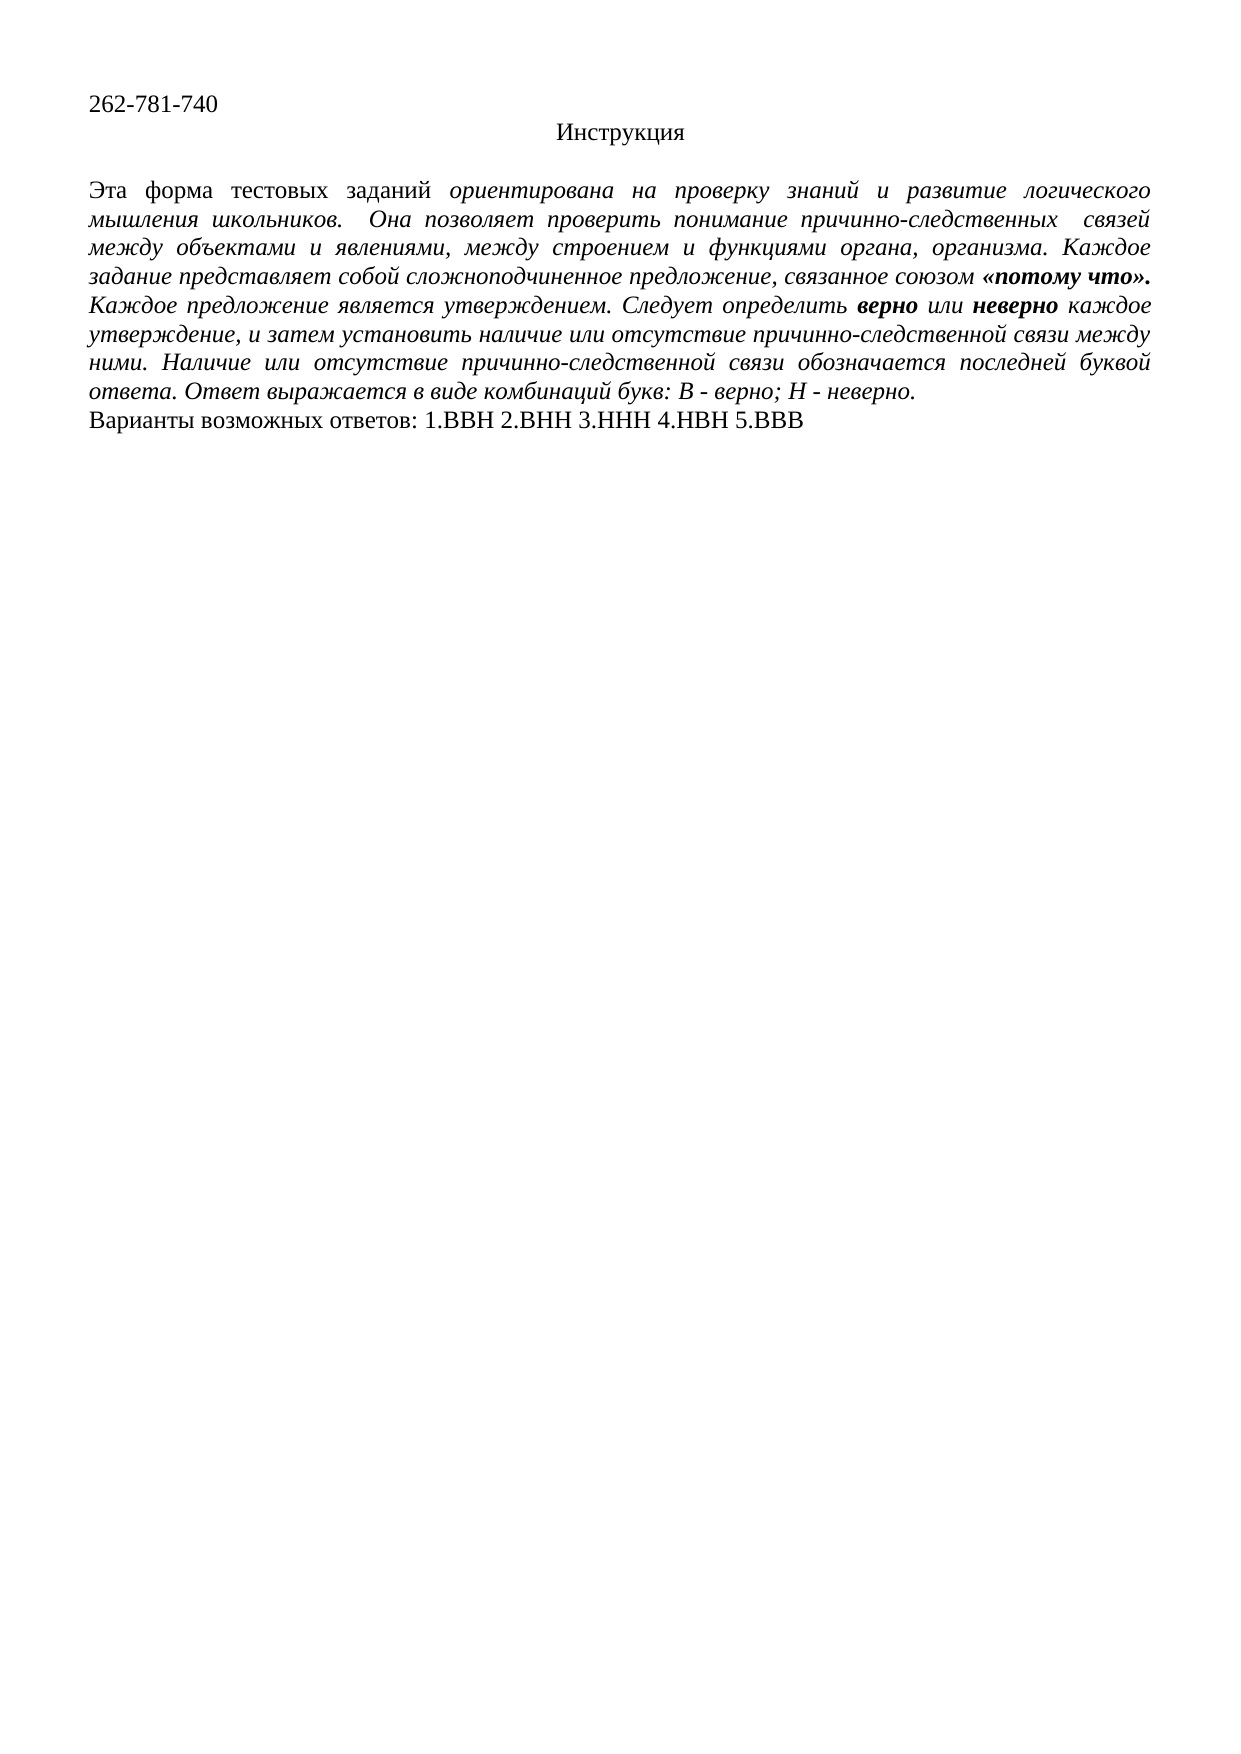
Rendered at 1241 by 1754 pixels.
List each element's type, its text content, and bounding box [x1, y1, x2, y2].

text Эта форма тестовых заданий ориентирована на проверку знаний и развитие логического мышления школьников. Она позволяет проверить понимание причинно-следственных связей между объектами и явлениями, между строением и функциями органа, организма. Каждое задание представляет собой сложноподчиненное предложение, связанное союзом «потому что». Каждое предложение является утверждением. Следует определить верно или неверно каждое утверждение, и затем установить наличие или отсутствие причинно-следственной связи между ними. Наличие или отсутствие причинно-следственной связи обозначается последней буквой ответа. Ответ выражается в виде комбинаций букв: В - верно; Н - неверно. [89, 175, 1152, 405]
text Варианты возможных ответов: 1.ВВН 2.ВНН 3.ННН 4.НВН 5.ВВВ [89, 405, 1152, 434]
text 262-781-740 [89, 89, 1152, 117]
text Инструкция [89, 117, 1152, 146]
